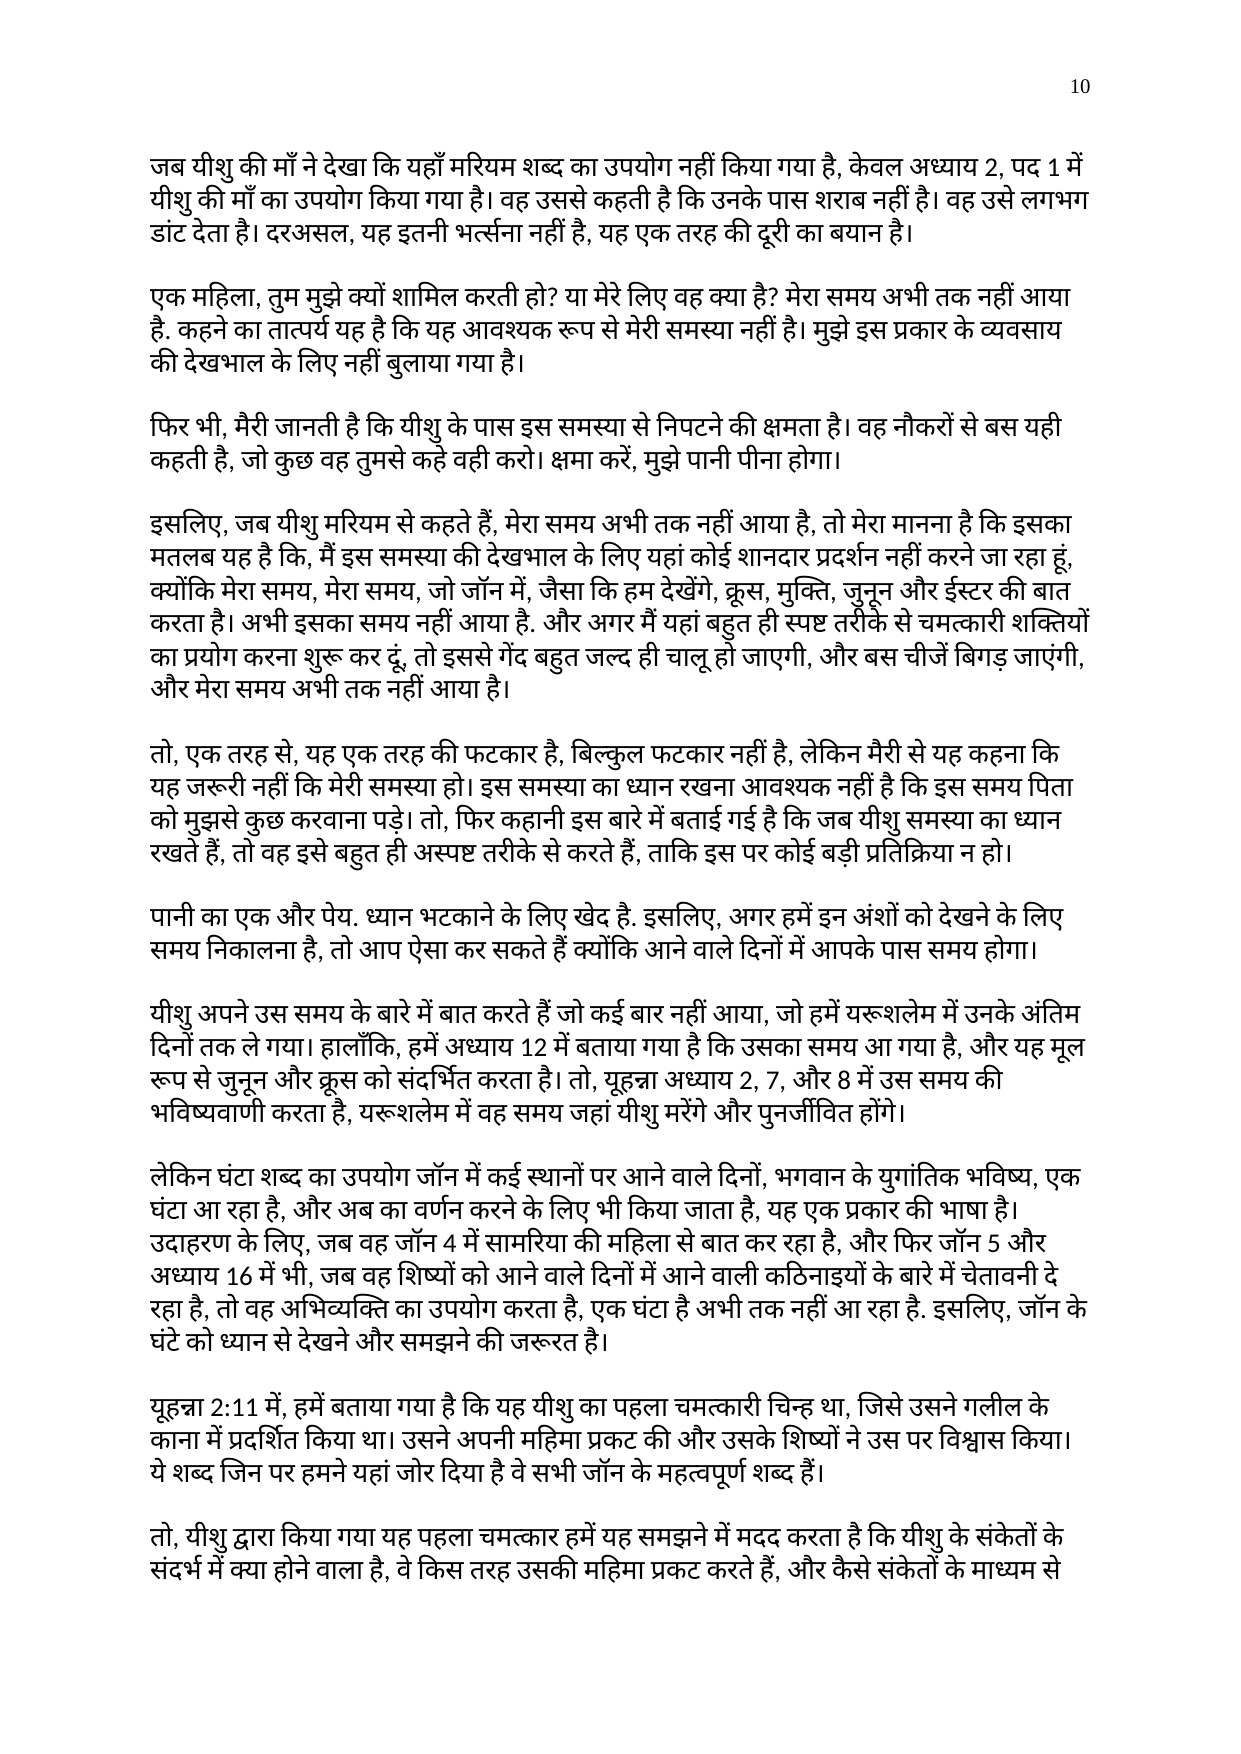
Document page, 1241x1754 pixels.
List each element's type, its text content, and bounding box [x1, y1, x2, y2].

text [150, 1520, 1090, 1586]
text एक महिला, तुम मुझे क्यों शामिल करती हो? या मेरे लिए वह क्या है? मेरा समय अभी तक नहीं आया है. कहने का तात्पर्य यह है कि यह आवश्यक रूप से मेरी समस्या नहीं है। मुझे इस प्रकार के व्यवसाय की देखभाल के लिए नहीं बुलाया गया है। [150, 280, 1090, 379]
text तो, एक तरह से, यह एक तरह की फटकार है, बिल्कुल फटकार नहीं है, लेकिन मैरी से यह कहना कि यह जरूरी नहीं कि मेरी समस्या हो। इस समस्या का ध्यान रखना आवश्यक नहीं है कि इस समय पिता को मुझसे कुछ करवाना पड़े। तो, फिर कहानी इस बारे में बताई गई है कि जब यीशु समस्या का ध्यान रखते हैं, तो वह इसे बहुत ही अस्पष्ट तरीके से करते हैं, ताकि इस पर कोई बड़ी प्रतिक्रिया न हो। [150, 737, 1090, 869]
text जब यीशु की माँ ने देखा कि यहाँ मरियम शब्द का उपयोग नहीं किया गया है, केवल अध्याय 2, पद 1 में यीशु की माँ का उपयोग किया गया है। वह उससे कहती है कि उनके पास शराब नहीं है। वह उसे लगभग डांट देता है। दरअसल, यह इतनी भर्त्सना नहीं है, यह एक तरह की दूरी का बयान है। [150, 150, 1090, 249]
text लेकिन घंटा शब्द का उपयोग जॉन में कई स्थानों पर आने वाले दिनों, भगवान के युगांतिक भविष्य, एक घंटा आ रहा है, और अब का वर्णन करने के लिए भी किया जाता है, यह एक प्रकार की भाषा है। उदाहरण के लिए, जब वह जॉन 4 में सामरिया की महिला से बात कर रहा है, और फिर जॉन 5 और अध्याय 16 में भी, जब वह शिष्यों को आने वाले दिनों में आने वाली कठिनाइयों के बारे में चेतावनी दे रहा है, तो वह अभिव्यक्ति का उपयोग करता है, एक घंटा है अभी तक नहीं आ रहा है. इसलिए, जॉन के घंटे को ध्यान से देखने और समझने की जरूरत है। [150, 1161, 1090, 1359]
text फिर भी, मैरी जानती है कि यीशु के पास इस समस्या से निपटने की क्षमता है। वह नौकरों से बस यही कहती है, जो कुछ वह तुमसे कहे वही करो। क्षमा करें, मुझे पानी पीना होगा। [150, 410, 1090, 476]
text यूहन्ना 2:11 में, हमें बताया गया है कि यह यीशु का पहला चमत्कारी चिन्ह था, जिसे उसने गलील के काना में प्रदर्शित किया था। उसने अपनी महिमा प्रकट की और उसके शिष्यों ने उस पर विश्वास किया। ये शब्द जिन पर हमने यहां जोर दिया है वे सभी जॉन के महत्वपूर्ण शब्द हैं। [150, 1390, 1090, 1489]
text पानी का एक और पेय. ध्यान भटकाने के लिए खेद है. इसलिए, अगर हमें इन अंशों को देखने के लिए समय निकालना है, तो आप ऐसा कर सकते हैं क्योंकि आने वाले दिनों में आपके पास समय होगा। [150, 900, 1090, 966]
text इसलिए, जब यीशु मरियम से कहते हैं, मेरा समय अभी तक नहीं आया है, तो मेरा मानना है कि इसका मतलब यह है कि, मैं इस समस्या की देखभाल के लिए यहां कोई शानदार प्रदर्शन नहीं करने जा रहा हूं, क्योंकि मेरा समय, मेरा समय, जो जॉन में, जैसा कि हम देखेंगे, क्रूस, मुक्ति, जुनून और ईस्टर की बात करता है। अभी इसका समय नहीं आया है. और अगर मैं यहां बहुत ही स्पष्ट तरीके से चमत्कारी शक्तियों का प्रयोग करना शुरू कर दूं, तो इससे गेंद बहुत जल्द ही चालू हो जाएगी, और बस चीजें बिगड़ जाएंगी, और मेरा समय अभी तक नहीं आया है। [150, 508, 1090, 706]
text यीशु अपने उस समय के बारे में बात करते हैं जो कई बार नहीं आया, जो हमें यरूशलेम में उनके अंतिम दिनों तक ले गया। हालाँकि, हमें अध्याय 12 में बताया गया है कि उसका समय आ गया है, और यह मूल रूप से जुनून और क्रूस को संदर्भित करता है। तो, यूहन्ना अध्याय 2, 7, और 8 में उस समय की भविष्यवाणी करता है, यरूशलेम में वह समय जहां यीशु मरेंगे और पुनर्जीवित होंगे। [150, 997, 1090, 1129]
